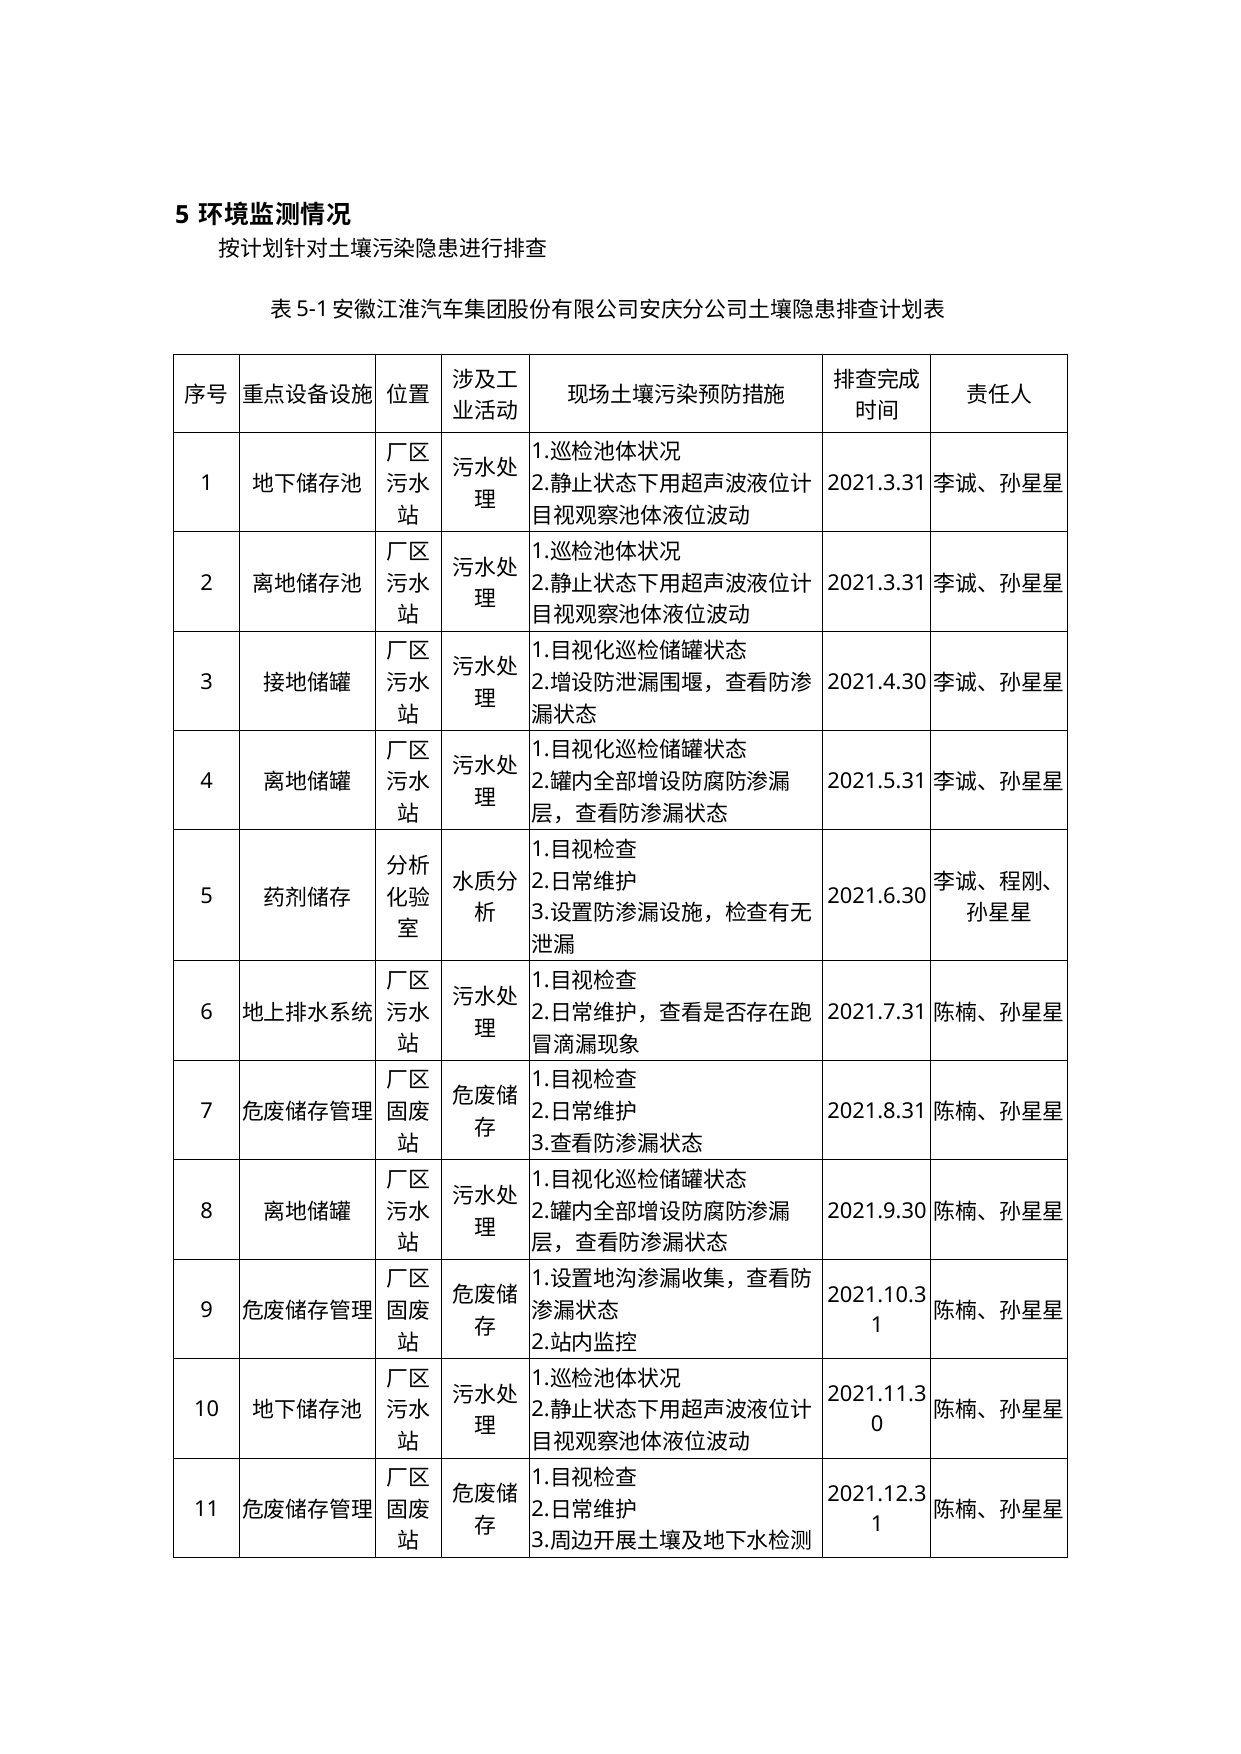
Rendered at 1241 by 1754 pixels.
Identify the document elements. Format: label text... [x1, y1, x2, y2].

table_cell 7 [174, 1061, 239, 1159]
table_cell 1.巡检池体状况 2.静止状态下用超声波液位计目视观察池体液位波动 [530, 433, 822, 531]
table_cell 2021.10.31 [823, 1260, 930, 1358]
table_header 涉及工业活动 [442, 355, 529, 432]
table_cell 地上排水系统 [240, 961, 375, 1060]
table_cell 李诚、程刚、孙星星 [931, 830, 1067, 960]
table_cell 接地储罐 [240, 632, 375, 730]
table_cell 1.目视化巡检储罐状态 2.罐内全部增设防腐防渗漏层，查看防渗漏状态 [530, 731, 822, 829]
table_cell 2021.8.31 [823, 1061, 930, 1159]
table_cell 厂区污水站 [376, 632, 441, 730]
table_cell 分析化验室 [376, 830, 441, 960]
table_cell 1 [174, 433, 239, 531]
table_cell 1.目视检查 2.日常维护 3.查看防渗漏状态 [530, 1061, 822, 1159]
table_cell 2021.3.31 [823, 532, 930, 631]
table_cell 陈楠、孙星星 [931, 1160, 1067, 1259]
table_cell 厂区污水站 [376, 433, 441, 531]
table_cell 陈楠、孙星星 [931, 1459, 1067, 1557]
table_cell 9 [174, 1260, 239, 1358]
table_cell 厂区污水站 [376, 1359, 441, 1457]
table_cell 2021.12.31 [823, 1459, 930, 1557]
table_cell 污水处理 [442, 961, 529, 1060]
table_cell 1.目视化巡检储罐状态 2.增设防泄漏围堰，查看防渗漏状态 [530, 632, 822, 730]
table_cell 陈楠、孙星星 [931, 1359, 1067, 1457]
table_cell 2021.9.30 [823, 1160, 930, 1259]
table_header 位置 [376, 355, 441, 432]
table_cell 离地储罐 [240, 1160, 375, 1259]
table_cell 厂区固废站 [376, 1260, 441, 1358]
table_cell 5 [174, 830, 239, 960]
table_cell 10 [174, 1359, 239, 1457]
table_cell 污水处理 [442, 532, 529, 631]
table_cell 1.设置地沟渗漏收集，查看防渗漏状态 2.站内监控 [530, 1260, 822, 1358]
table_cell 危废储存 [442, 1061, 529, 1159]
table_cell 1.目视检查 2.日常维护，查看是否存在跑冒滴漏现象 [530, 961, 822, 1060]
table_cell 污水处理 [442, 1160, 529, 1259]
table_cell 污水处理 [442, 433, 529, 531]
text 表5-1安徽江淮汽车集团股份有限公司安庆分公司土壤隐患排查计划表 [175, 292, 1065, 324]
table_header 重点设备设施 [240, 355, 375, 432]
table_cell 离地储存池 [240, 532, 375, 631]
table_cell 水质分析 [442, 830, 529, 960]
table_cell 2021.5.31 [823, 731, 930, 829]
table_cell 药剂储存 [240, 830, 375, 960]
table_header 现场土壤污染预防措施 [530, 355, 822, 432]
table_cell 厂区固废站 [376, 1459, 441, 1557]
table_cell 1.目视检查 2.日常维护 3.周边开展土壤及地下水检测 [530, 1459, 822, 1557]
table_cell 3 [174, 632, 239, 730]
table_cell 地下储存池 [240, 1359, 375, 1457]
text 按计划针对土壤污染隐患进行排查 [175, 231, 1065, 262]
table_cell 1.目视检查 2.日常维护 3.设置防渗漏设施，检查有无泄漏 [530, 830, 822, 960]
table_cell 2021.6.30 [823, 830, 930, 960]
table_cell 离地储罐 [240, 731, 375, 829]
table_cell 2 [174, 532, 239, 631]
table_cell 11 [174, 1459, 239, 1557]
table_header 序号 [174, 355, 239, 432]
table_cell 危废储存 [442, 1459, 529, 1557]
table_header 责任人 [931, 355, 1067, 432]
table_cell 1.目视化巡检储罐状态 2.罐内全部增设防腐防渗漏层，查看防渗漏状态 [530, 1160, 822, 1259]
table_cell 厂区污水站 [376, 1160, 441, 1259]
table_cell 污水处理 [442, 731, 529, 829]
table_cell 2021.7.31 [823, 961, 930, 1060]
text 5 环境监测情况 [175, 194, 747, 231]
table_cell 厂区污水站 [376, 731, 441, 829]
table_cell 2021.3.31 [823, 433, 930, 531]
table_cell 6 [174, 961, 239, 1060]
table_cell 李诚、孙星星 [931, 632, 1067, 730]
table_cell 危废储存管理 [240, 1061, 375, 1159]
table_cell 危废储存管理 [240, 1260, 375, 1358]
table_cell 陈楠、孙星星 [931, 1061, 1067, 1159]
table_cell 8 [174, 1160, 239, 1259]
table_cell 陈楠、孙星星 [931, 961, 1067, 1060]
table_cell 李诚、孙星星 [931, 433, 1067, 531]
table_cell 1.巡检池体状况 2.静止状态下用超声波液位计目视观察池体液位波动 [530, 532, 822, 631]
table_header 排查完成时间 [823, 355, 930, 432]
table_cell 地下储存池 [240, 433, 375, 531]
table_cell 2021.4.30 [823, 632, 930, 730]
table_cell 厂区污水站 [376, 961, 441, 1060]
table_cell 李诚、孙星星 [931, 532, 1067, 631]
table_cell 4 [174, 731, 239, 829]
table_cell 李诚、孙星星 [931, 731, 1067, 829]
table_cell 危废储存 [442, 1260, 529, 1358]
table_cell 1.巡检池体状况 2.静止状态下用超声波液位计目视观察池体液位波动 [530, 1359, 822, 1457]
table_cell 污水处理 [442, 1359, 529, 1457]
table_cell 2021.11.30 [823, 1359, 930, 1457]
table_cell 厂区污水站 [376, 532, 441, 631]
table_cell 陈楠、孙星星 [931, 1260, 1067, 1358]
table_cell 危废储存管理 [240, 1459, 375, 1557]
table_cell 污水处理 [442, 632, 529, 730]
table_cell 厂区固废站 [376, 1061, 441, 1159]
